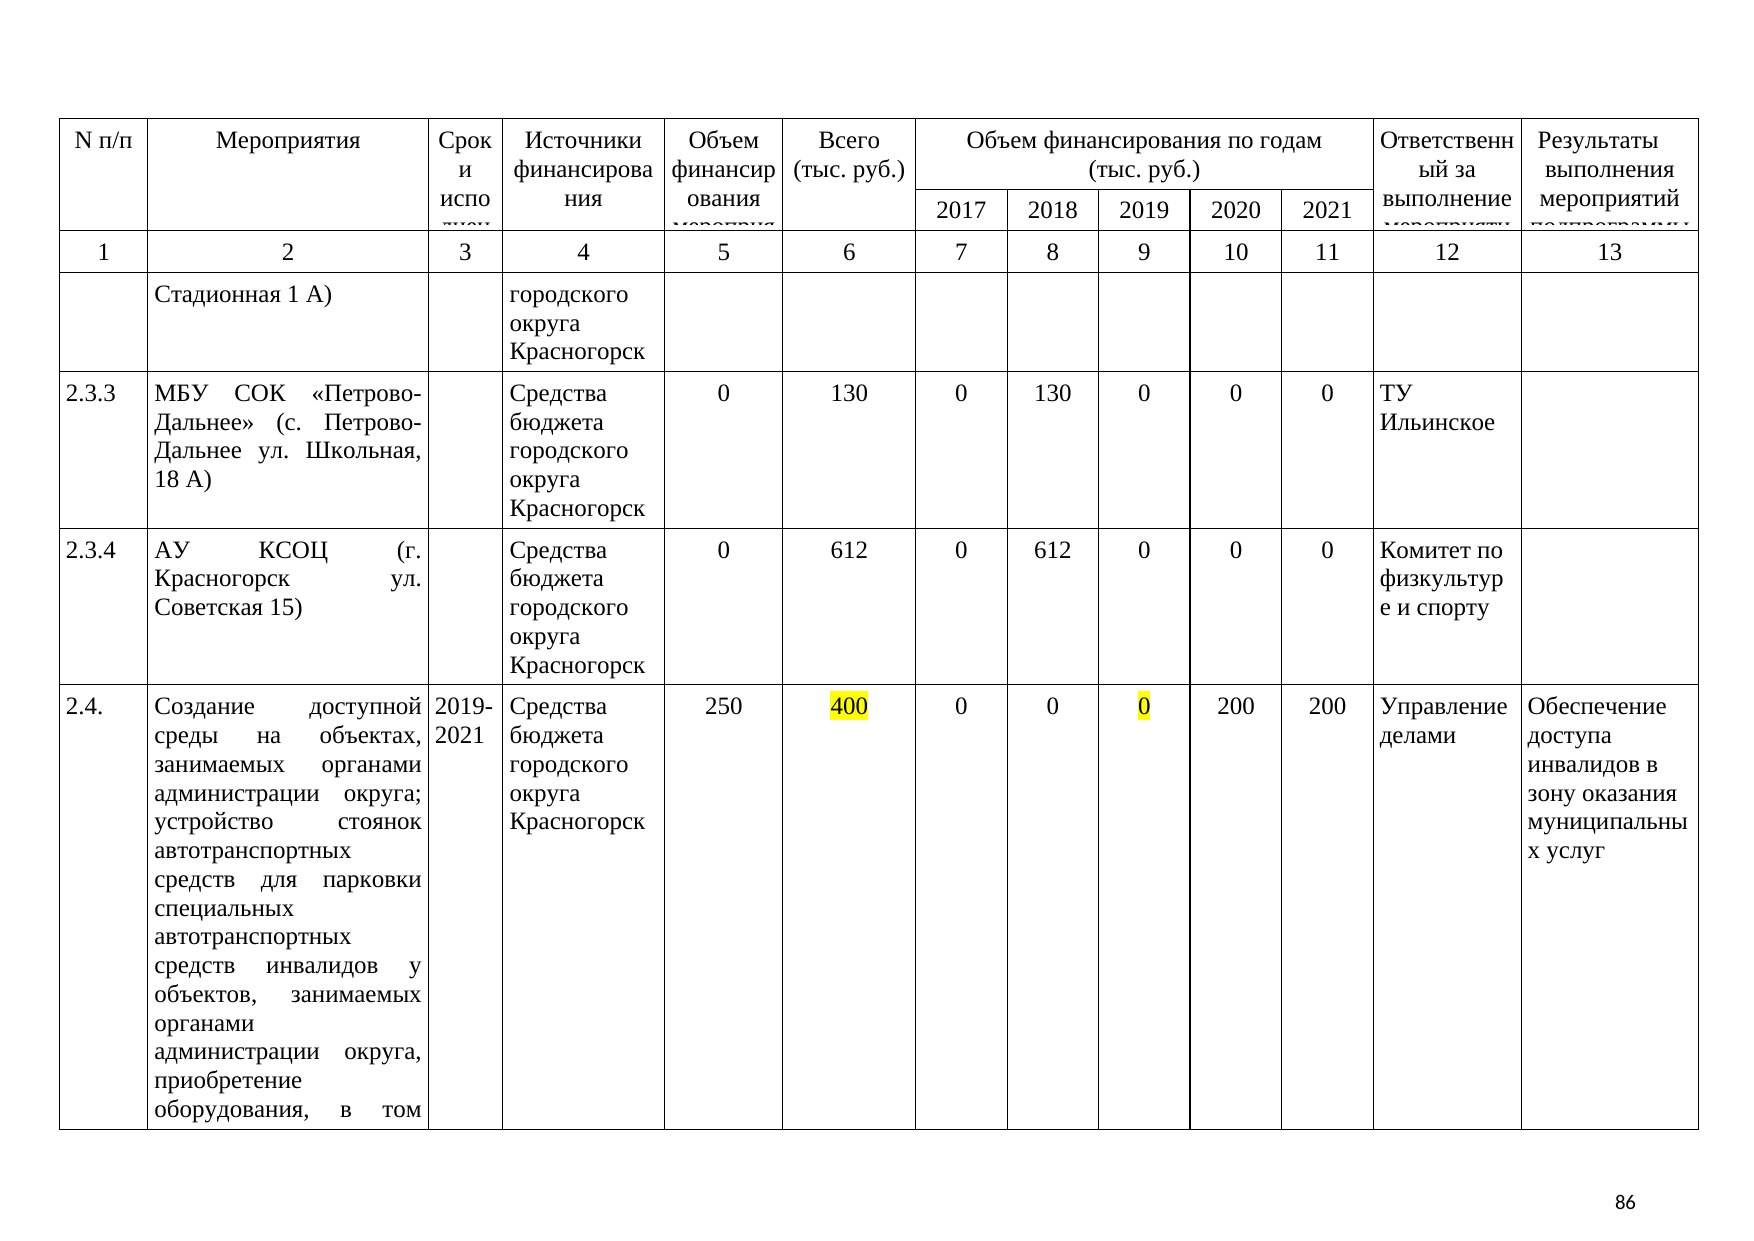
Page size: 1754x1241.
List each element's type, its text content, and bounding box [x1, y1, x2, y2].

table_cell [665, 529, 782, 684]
table_cell 4 [503, 231, 664, 272]
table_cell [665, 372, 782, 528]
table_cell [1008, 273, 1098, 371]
table_cell 8 [1008, 231, 1098, 272]
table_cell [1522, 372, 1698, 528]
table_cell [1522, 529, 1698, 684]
table_cell 2017 [916, 190, 1007, 230]
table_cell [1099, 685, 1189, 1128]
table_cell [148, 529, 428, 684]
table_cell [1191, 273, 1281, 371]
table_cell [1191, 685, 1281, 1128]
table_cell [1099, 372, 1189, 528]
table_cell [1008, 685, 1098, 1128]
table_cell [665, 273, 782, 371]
table_cell 7 [916, 231, 1007, 272]
table_cell 11 [1282, 231, 1373, 272]
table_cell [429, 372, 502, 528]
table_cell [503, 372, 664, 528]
table_header Результаты выполнения мероприятий подпрограммы [1522, 119, 1698, 230]
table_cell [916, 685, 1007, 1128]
table_cell 5 [665, 231, 782, 272]
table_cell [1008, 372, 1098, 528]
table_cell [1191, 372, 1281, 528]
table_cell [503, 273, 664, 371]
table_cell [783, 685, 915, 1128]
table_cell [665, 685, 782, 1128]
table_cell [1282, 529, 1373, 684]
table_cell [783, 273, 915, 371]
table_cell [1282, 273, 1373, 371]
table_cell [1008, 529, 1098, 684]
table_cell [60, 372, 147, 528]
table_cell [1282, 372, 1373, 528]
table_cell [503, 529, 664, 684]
table_cell 6 [783, 231, 915, 272]
table_cell 12 [1374, 231, 1521, 272]
table_header N п/п [60, 119, 147, 230]
table_cell 10 [1191, 231, 1281, 272]
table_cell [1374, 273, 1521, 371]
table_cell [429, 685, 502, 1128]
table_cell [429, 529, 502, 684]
table_header Ответственный за выполнение мероприятия подпрограммы [1374, 119, 1521, 230]
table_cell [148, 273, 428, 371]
table_header Мероприятия [148, 119, 428, 230]
table_cell 2019 [1099, 190, 1189, 230]
table_cell 3 [429, 231, 502, 272]
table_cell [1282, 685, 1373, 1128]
table_cell 2 [148, 231, 428, 272]
table_cell 13 [1522, 231, 1698, 272]
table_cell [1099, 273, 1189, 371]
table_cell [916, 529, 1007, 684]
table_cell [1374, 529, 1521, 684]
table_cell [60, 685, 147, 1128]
table_header Источники финансирования [503, 119, 664, 230]
table_cell 1 [60, 231, 147, 272]
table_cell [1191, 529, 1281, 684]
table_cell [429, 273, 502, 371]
table_header Всего (тыс. руб.) [783, 119, 915, 230]
table_header Объем финансирования по годам (тыс. руб.) [916, 119, 1373, 188]
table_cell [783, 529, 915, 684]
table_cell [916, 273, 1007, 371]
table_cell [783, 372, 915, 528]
table_cell 2018 [1008, 190, 1098, 230]
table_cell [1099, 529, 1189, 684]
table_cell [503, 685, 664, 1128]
table_cell 9 [1099, 231, 1189, 272]
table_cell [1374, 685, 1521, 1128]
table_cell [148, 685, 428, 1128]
table_cell 2021 [1282, 190, 1373, 230]
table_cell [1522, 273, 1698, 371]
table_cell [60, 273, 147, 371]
table_header Объем финансирования мероприятия в 2016 году (тыс. руб.) [665, 119, 782, 230]
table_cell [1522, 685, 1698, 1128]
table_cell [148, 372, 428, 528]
table_cell 2020 [1191, 190, 1281, 230]
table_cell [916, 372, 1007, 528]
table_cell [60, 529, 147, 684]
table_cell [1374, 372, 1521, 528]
table_header Сроки исполнения мероприятий [429, 119, 502, 230]
